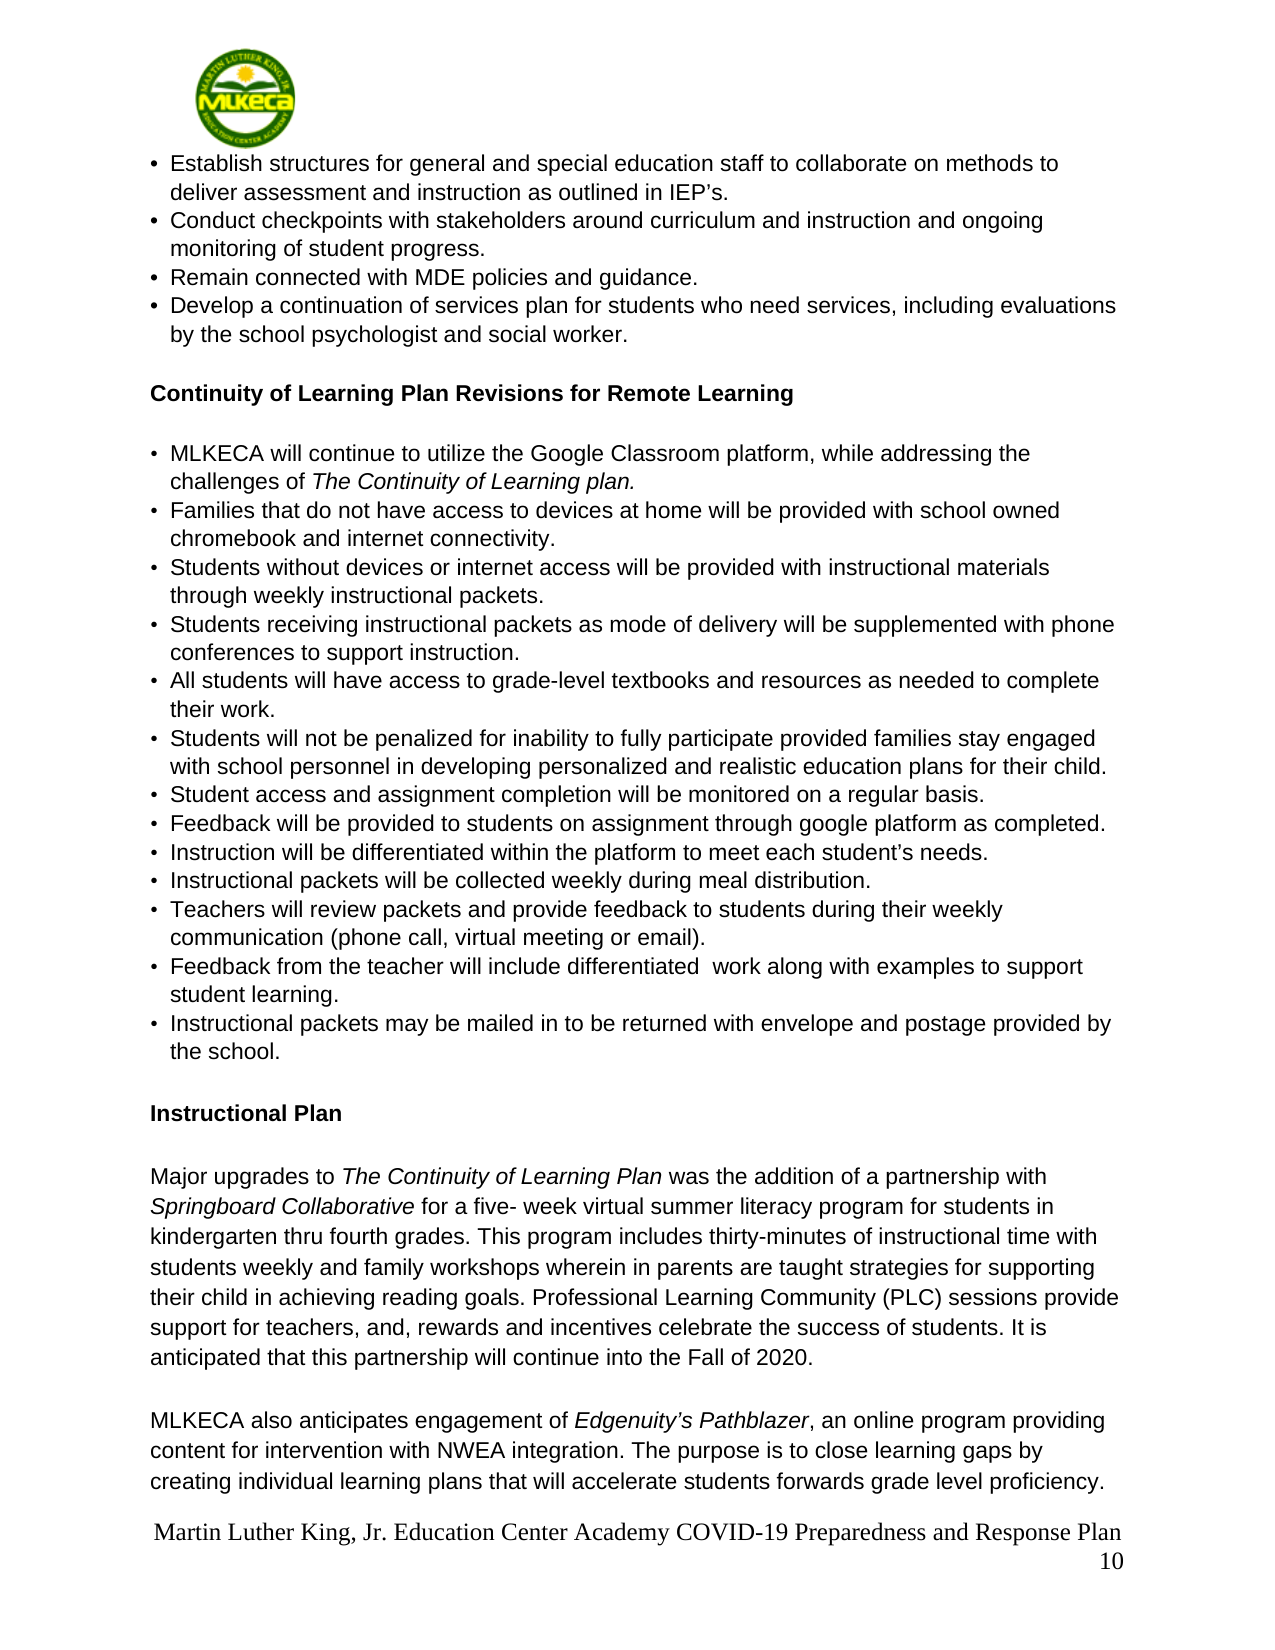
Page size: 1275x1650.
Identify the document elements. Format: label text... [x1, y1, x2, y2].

list Develop a continuation of services plan for students who need services, including evaluations by the school psychologist and social worker. [150, 292, 1125, 347]
list Students without devices or internet access will be provided with instructional materials through weekly instructional packets. [150, 553, 1125, 608]
list All students will have access to grade-level textbooks and resources as needed to complete their work. [150, 667, 1125, 722]
picture [150, 37, 296, 149]
list MLKECA will continue to utilize the Google Classroom platform, while addressing the challenges of The Continuity of Learning plan. [150, 439, 1125, 494]
list Instruction will be differentiated within the platform to meet each student’s needs. [150, 838, 1125, 865]
text Major upgrades to The Continuity of Learning Plan was the addition of a partnership with Springboard Collaborative for a five- week virtual summer literacy program for students in kindergarten thru fourth grades. This program includes thirty-minutes of instructional time with students weekly and family workshops wherein in parents are taught strategies for supporting their child in achieving reading goals. Professional Learning Community (PLC) sessions provide support for teachers, and, rewards and incentives celebrate the success of students. It is anticipated that this partnership will continue into the Fall of 2020. [150, 1163, 1125, 1370]
text Continuity of Learning Plan Revisions for Remote Learning [150, 380, 1125, 406]
list Teachers will review packets and provide feedback to students during their weekly communication (phone call, virtual meeting or email). [150, 896, 1125, 951]
list Establish structures for general and special education staff to collaborate on methods to deliver assessment and instruction as outlined in IEP’s. [150, 150, 1125, 205]
list Remain connected with MDE policies and guidance. [150, 264, 1125, 290]
list Student access and assignment completion will be monitored on a regular basis. [150, 781, 1125, 808]
list Instructional packets will be collected weekly during meal distribution. [150, 867, 1125, 893]
list Instructional packets may be mailed in to be returned with envelope and postage provided by the school. [150, 1009, 1125, 1064]
list Feedback will be provided to students on assignment through google platform as completed. [150, 810, 1125, 836]
list Students receiving instructional packets as mode of delivery will be supplemented with phone conferences to support instruction. [150, 611, 1125, 665]
list Students will not be penalized for inability to fully participate provided families stay engaged with school personnel in developing personalized and realistic education plans for their child. [150, 724, 1125, 779]
list Conduct checkpoints with stakeholders around curriculum and instruction and ongoing monitoring of student progress. [150, 207, 1125, 262]
text Instructional Plan [150, 1099, 1125, 1126]
list Families that do not have access to devices at home will be provided with school owned chromebook and internet connectivity. [150, 497, 1125, 551]
list Feedback from the teacher will include differentiated work along with examples to support student learning. [150, 953, 1125, 1007]
